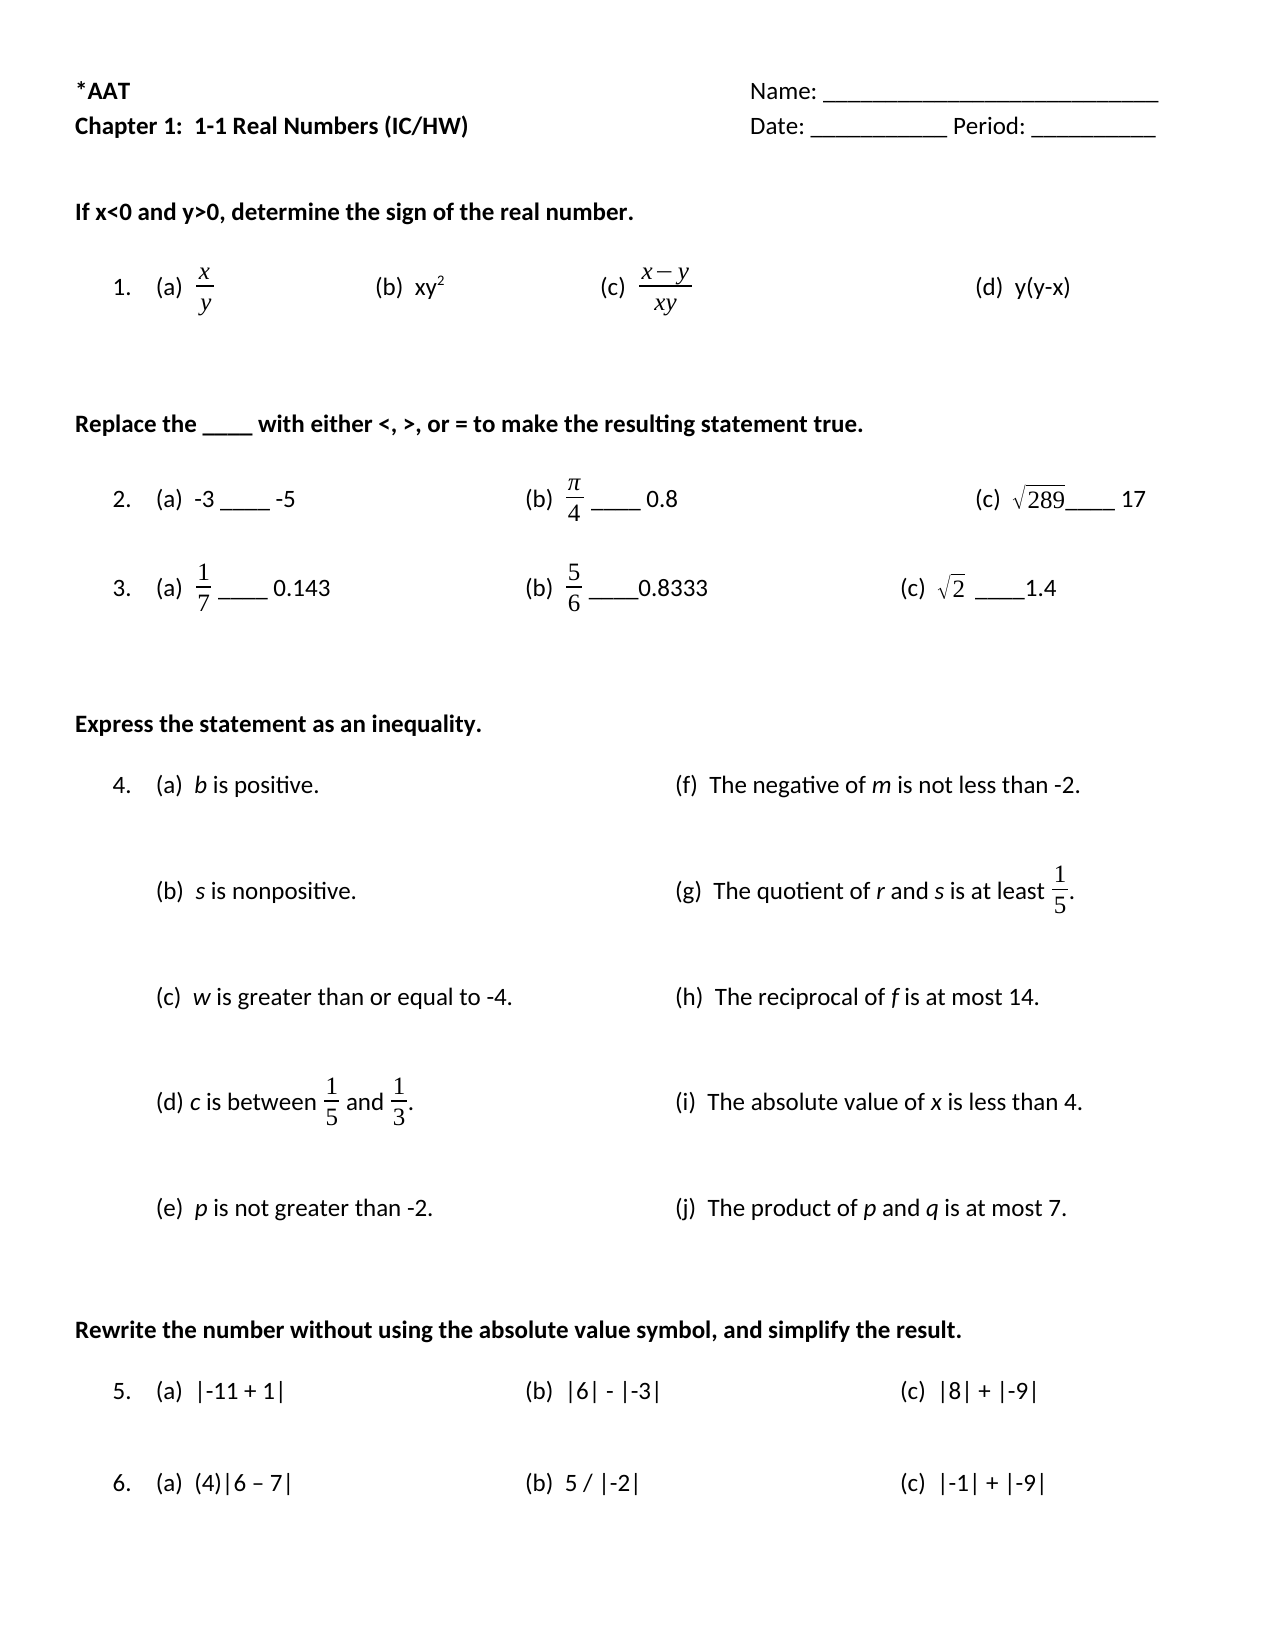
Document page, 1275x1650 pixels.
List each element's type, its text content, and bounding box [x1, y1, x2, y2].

list (a) b is positive. (f) The negative of m is not less than -2. [112, 769, 1200, 799]
list (a) -3 ____ -5 (b) ____ 0.8 (c) ____ 17 [112, 469, 1200, 528]
text If x<0 and y>0, determine the sign of the real number. [75, 196, 1200, 227]
list (a) ____ 0.143 (b) ____0.8333 (c) ____1.4 [112, 558, 1200, 617]
list (a) |-11 + 1| (b) |6| - |-3| (c) |8| + |-9| [112, 1375, 1200, 1406]
text Rewrite the number without using the absolute value symbol, and simplify the result. [75, 1314, 1200, 1345]
list (b) s is nonpositive. (g) The quotient of r and s is at least . [150, 861, 1200, 919]
list (d) c is between and . (i) The absolute value of x is less than 4. [150, 1072, 1200, 1131]
text Express the statement as an inequality. [75, 708, 1200, 738]
list (a) (4)|6 – 7| (b) 5 / |-2| (c) |-1| + |-9| [112, 1467, 1200, 1497]
text Replace the ____ with either <, >, or = to make the resulting statement true. [75, 408, 1200, 438]
list (e) p is not greater than -2. (j) The product of p and q is at most 7. [150, 1192, 1200, 1223]
list (a) (b) xy2 (c) (d) y(y-x) [112, 257, 1200, 316]
list (c) w is greater than or equal to -4. (h) The reciprocal of f is at most 14. [150, 981, 1200, 1011]
